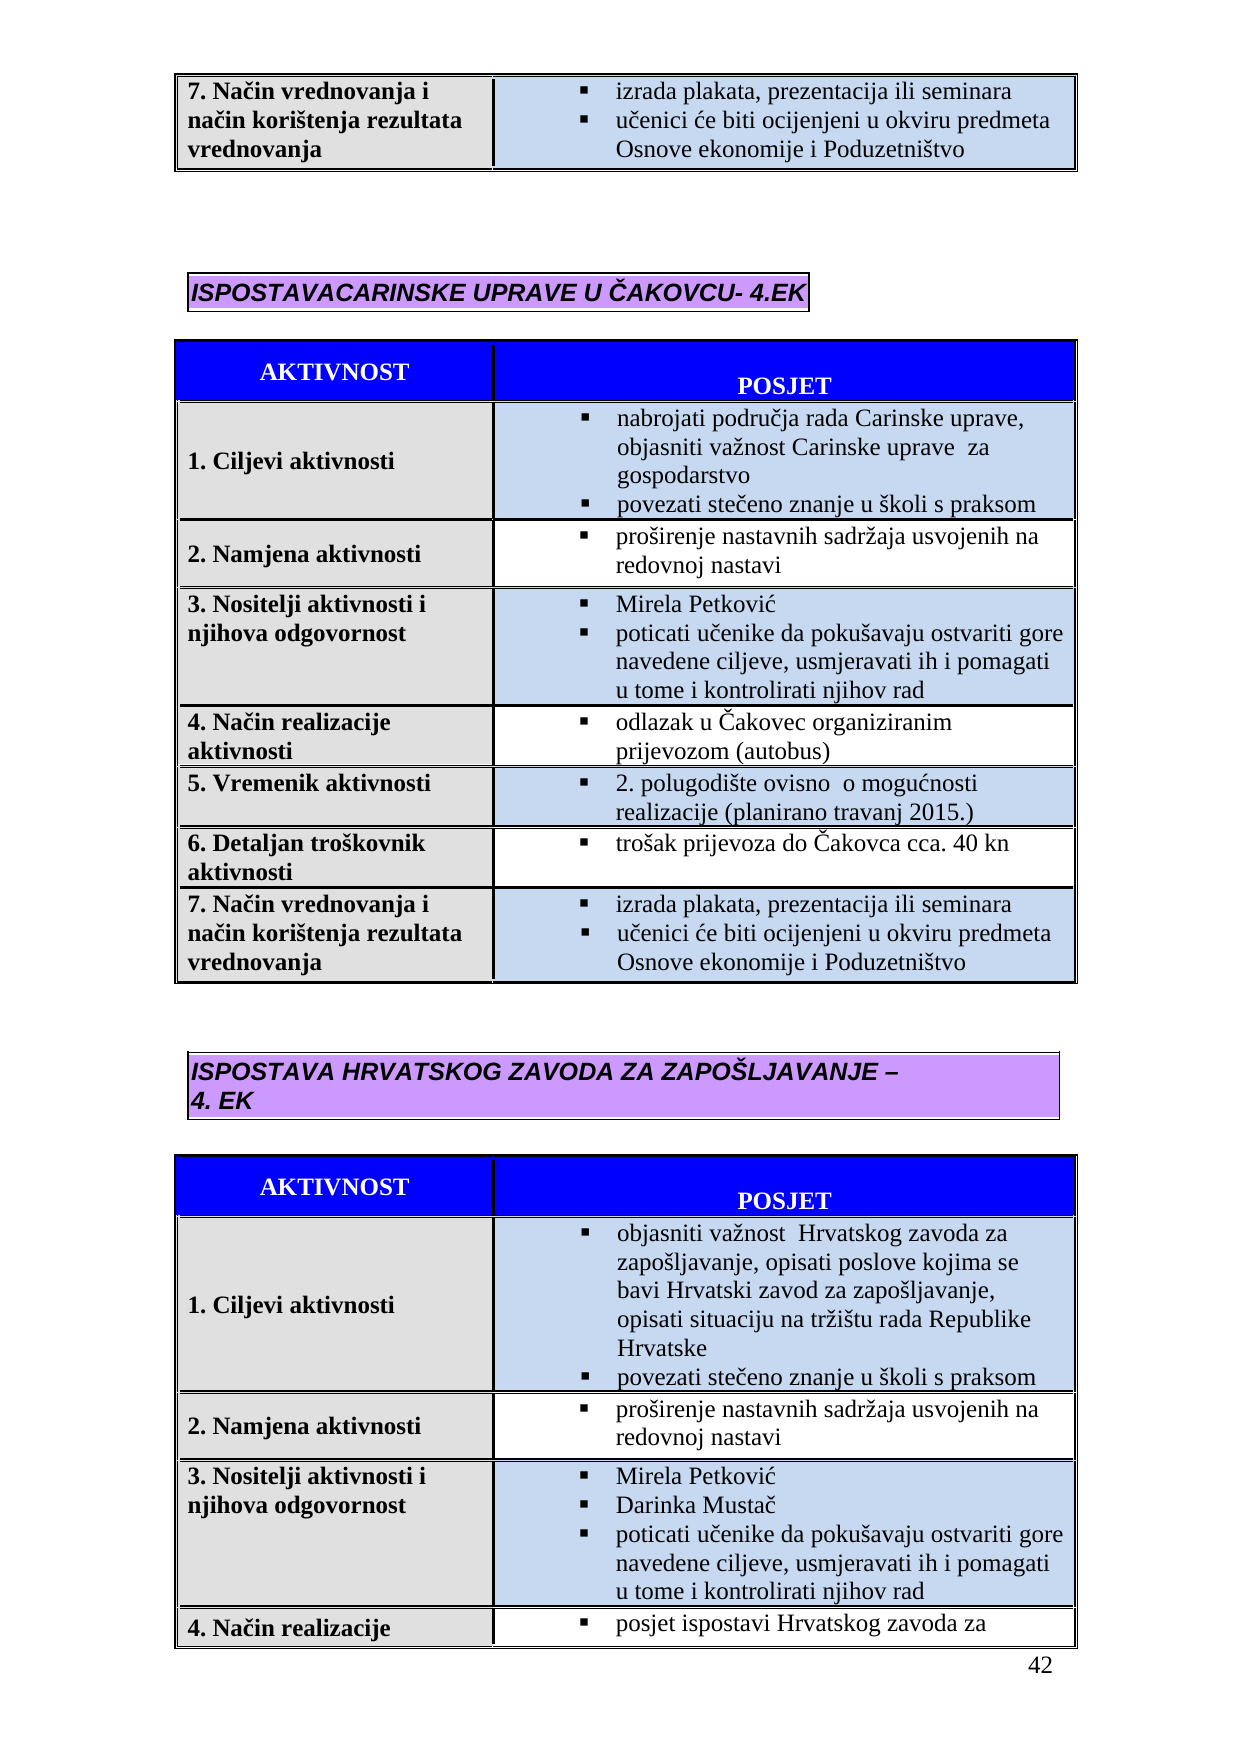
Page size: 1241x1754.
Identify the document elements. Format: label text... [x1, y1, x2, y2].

table_cell 5. Vremenik aktivnosti [178, 765, 492, 825]
table_cell 6. Detaljan troškovnik aktivnosti [178, 825, 492, 886]
table_cell 2. polugodište ovisno o mogućnosti realizacije (planirano travanj 2015.) [495, 765, 1075, 825]
table_cell objasniti važnost Hrvatskog zavoda za zapošljavanje, opisati poslove kojima se bavi Hrvatski zavod za zapošljavanje, opisati situaciju na tržištu rada Republike Hrvatske povezati stečeno znanje u školi s praksom [493, 1215, 1076, 1390]
table_cell proširenje nastavnih sadržaja usvojenih na redovnoj nastavi [495, 518, 1076, 586]
text 4. EK [189, 1086, 1059, 1117]
table_cell odlazak u Čakovec organiziranim prijevozom (autobus) [495, 704, 1074, 764]
table_cell 1. Ciljevi aktivnosti [176, 400, 493, 518]
text ISPOSTAVACARINSKE UPRAVE U ČAKOVCU- 4.EK [189, 276, 808, 308]
table_cell 7. Način vrednovanja i način korištenja rezultata vrednovanja [178, 75, 493, 168]
table_header AKTIVNOST [178, 341, 493, 400]
table_cell izrada plakata, prezentacija ili seminara učenici će biti ocijenjeni u okviru predmeta Osnove ekonomije i Poduzetništvo [493, 886, 1074, 981]
table_cell 2. Namjena aktivnosti [178, 1390, 492, 1458]
table_header POSJET [493, 342, 1074, 400]
table_header POSJET [493, 1157, 1074, 1215]
table_cell 4. Način realizacije aktivnosti [178, 704, 492, 764]
table_cell Mirela Petković poticati učenike da pokušavaju ostvariti gore navedene ciljeve, usmjeravati ih i pomagati u tome i kontrolirati njihov rad [493, 586, 1076, 704]
table_cell 7. Način vrednovanja i način korištenja rezultata vrednovanja [178, 886, 493, 981]
table_cell 1. Ciljevi aktivnosti [176, 1215, 493, 1390]
table_header AKTIVNOST [178, 1156, 493, 1215]
table_cell Mirela Petković Darinka Mustač poticati učenike da pokušavaju ostvariti gore navedene ciljeve, usmjeravati ih i pomagati u tome i kontrolirati njihov rad [495, 1458, 1075, 1605]
table_cell izrada plakata, prezentacija ili seminara učenici će biti ocijenjeni u okviru predmeta Osnove ekonomije i Poduzetništvo [493, 77, 1074, 168]
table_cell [493, 1605, 1075, 1646]
table_cell 3. Nositelji aktivnosti i njihova odgovornost [176, 586, 493, 704]
text ISPOSTAVA HRVATSKOG ZAVODA ZA ZAPOŠLJAVANJE – [189, 1055, 1059, 1086]
table_cell proširenje nastavnih sadržaja usvojenih na redovnoj nastavi [495, 1390, 1075, 1458]
table_cell trošak prijevoza do Čakovca cca. 40 kn [495, 825, 1075, 886]
table_cell 2. Namjena aktivnosti [176, 518, 492, 586]
table_cell 3. Nositelji aktivnosti i njihova odgovornost [178, 1458, 492, 1605]
table_cell nabrojati područja rada Carinske uprave, objasniti važnost Carinske uprave za gospodarstvo povezati stečeno znanje u školi s praksom [493, 400, 1076, 518]
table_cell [178, 1605, 493, 1646]
